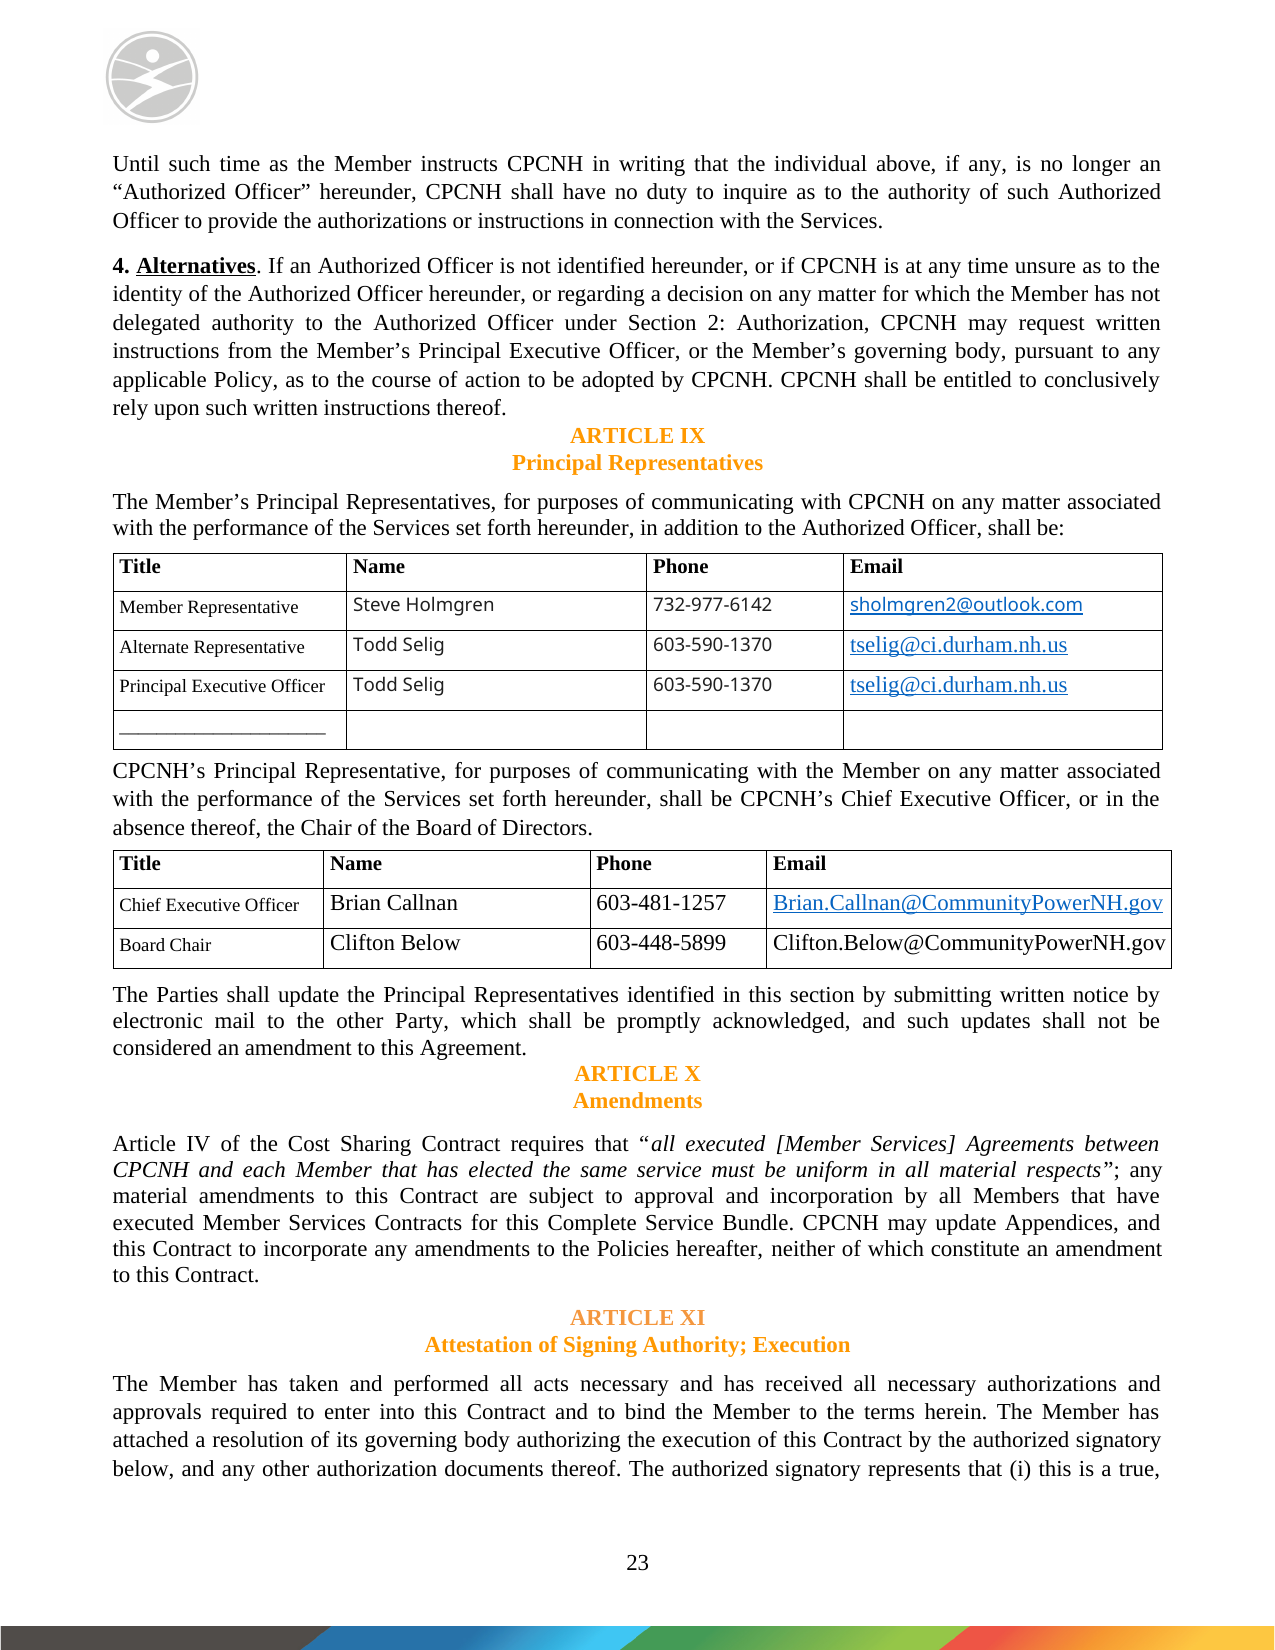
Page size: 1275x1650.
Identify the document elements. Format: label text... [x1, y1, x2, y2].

text Amendments [112, 1087, 1162, 1113]
table_cell tselig@ci.durham.nh.us [844, 671, 1162, 709]
text CPCNH’s Principal Representative, for purposes of communicating with the Member on any matter associated with the performance of the Services set forth hereunder, shall be CPCNH’s Chief Executive Officer, or in the absence thereof, the Chair of the Board of Directors. [112, 757, 1162, 840]
text ARTICLE IX [112, 423, 1162, 449]
table_cell Todd Selig [347, 631, 646, 669]
table_header Title [114, 851, 323, 888]
table_header Title [114, 554, 346, 591]
table_cell [347, 711, 646, 749]
table_cell [647, 711, 843, 749]
table_header Name [324, 851, 590, 888]
text ARTICLE XI [112, 1304, 1162, 1331]
table_cell 603-590-1370 [647, 631, 843, 669]
text Article IV of the Cost Sharing Contract requires that “all executed [Member Services] Agreements between CPCNH and each Member that has elected the same service must be uniform in all material respects”; any material amendments to this Contract are subject to approval and incorporation by all Members that have executed Member Services Contracts for this Complete Service Bundle. CPCNH may update Appendices, and this Contract to incorporate any amendments to the Policies hereafter, neither of which constitute an amendment to this Contract. [112, 1130, 1162, 1288]
text Principal Representatives [112, 449, 1162, 475]
picture [103, 28, 200, 125]
table_cell Brian Callnan [324, 889, 590, 928]
table_header Email [767, 851, 1171, 888]
table_cell 603-448-5899 [591, 929, 766, 968]
table_cell [844, 711, 1162, 749]
table_cell Member Representative [114, 592, 346, 630]
picture [0, 1626, 1275, 1650]
table_cell Chief Executive Officer [114, 889, 323, 928]
table_cell Clifton Below [324, 929, 590, 968]
text The Parties shall update the Principal Representatives identified in this section by submitting written notice by electronic mail to the other Party, which shall be promptly acknowledged, and such updates shall not be considered an amendment to this Agreement. [112, 981, 1162, 1060]
table_cell Board Chair [114, 929, 323, 968]
table_cell 732-977-6142 [647, 592, 843, 630]
table_cell Steve Holmgren [347, 592, 646, 630]
table_header Email [844, 554, 1162, 591]
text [112, 150, 1162, 233]
table_cell Clifton.Below@CommunityPowerNH.gov [767, 929, 1171, 968]
table_cell Brian.Callnan@CommunityPowerNH.gov [767, 889, 1171, 928]
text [112, 1370, 1162, 1481]
text ARTICLE X [112, 1060, 1162, 1087]
table_header Phone [591, 851, 766, 888]
table_cell Alternate Representative [114, 631, 346, 669]
table_cell 603-590-1370 [647, 671, 843, 709]
text 4. Alternatives. If an Authorized Officer is not identified hereunder, or if CPCNH is at any time unsure as to the identity of the Authorized Officer hereunder, or regarding a decision on any matter for which the Member has not delegated authority to the Authorized Officer under Section 2: Authorization, CPCNH may request written instructions from the Member’s Principal Executive Officer, or the Member’s governing body, pursuant to any applicable Policy, as to the course of action to be adopted by CPCNH. CPCNH shall be entitled to conclusively rely upon such written instructions thereof. [112, 252, 1162, 421]
table_cell sholmgren2@outlook.com [844, 592, 1162, 630]
table_cell Principal Executive Officer [114, 671, 346, 709]
table_header Name [347, 554, 646, 591]
text The Member’s Principal Representatives, for purposes of communicating with CPCNH on any matter associated with the performance of the Services set forth hereunder, in addition to the Authorized Officer, shall be: [112, 488, 1162, 541]
table_cell tselig@ci.durham.nh.us [844, 631, 1162, 669]
table_cell 603-481-1257 [591, 889, 766, 928]
table_cell Todd Selig [347, 671, 646, 709]
text Attestation of Signing Authority; Execution [112, 1331, 1162, 1357]
table_header Phone [647, 554, 843, 591]
table_cell ______________________ [114, 711, 346, 749]
